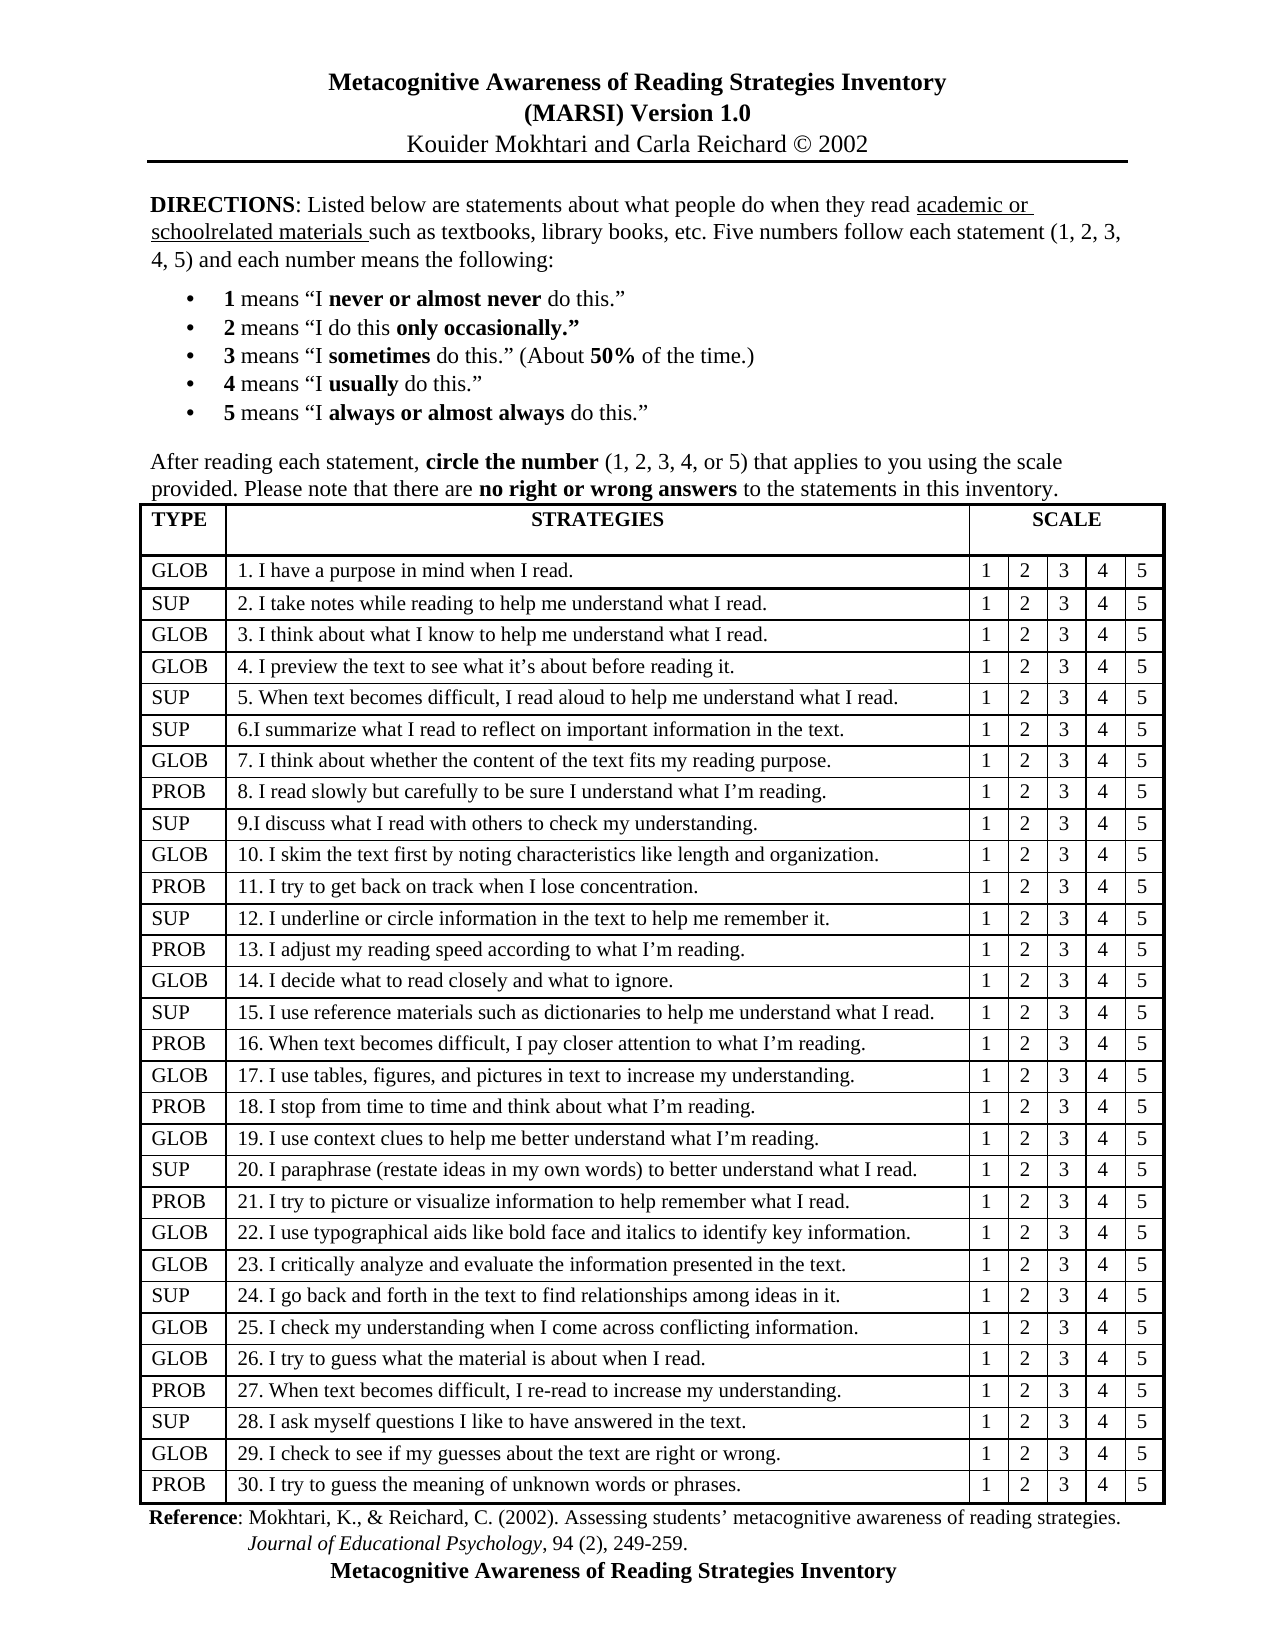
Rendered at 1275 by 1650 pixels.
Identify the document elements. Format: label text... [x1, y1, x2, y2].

table_cell SUP [142, 716, 225, 745]
table_cell 3 [1048, 936, 1085, 966]
table_cell 8. I read slowly but carefully to be sure I understand what I’m reading. [227, 778, 969, 808]
table_cell 1. I have a purpose in mind when I read. [227, 557, 969, 587]
table_cell 1 [970, 1219, 1008, 1249]
table_cell 1 [970, 1440, 1008, 1470]
table_cell PROB [142, 936, 225, 966]
table_cell 2 [1009, 684, 1047, 714]
table_cell 2 [1009, 1219, 1047, 1249]
table_cell 4 [1087, 1471, 1125, 1502]
table_cell 3 [1048, 716, 1085, 745]
table_cell 5 [1126, 653, 1162, 682]
table_cell 2 [1009, 716, 1047, 745]
table_cell 1 [970, 810, 1008, 840]
table_cell 3 [1048, 841, 1085, 871]
table_cell 4 [1087, 1251, 1125, 1281]
table_cell 4 [1087, 841, 1125, 871]
table_cell 2 [1009, 873, 1047, 903]
table_cell 1 [970, 621, 1008, 651]
table_cell 5 [1126, 590, 1162, 619]
list 4 means “I usually do this.” [186, 370, 1124, 397]
table_cell GLOB [142, 1219, 225, 1249]
table_cell 3 [1048, 1062, 1085, 1092]
table_cell 2 [1009, 1440, 1047, 1470]
table_cell 2 [1009, 621, 1047, 651]
text Metacognitive Awareness of Reading Strategies Inventory [330, 1557, 1124, 1583]
table_cell SUP [142, 905, 225, 934]
table_cell SUP [142, 1156, 225, 1186]
table_cell 5 [1126, 1188, 1162, 1218]
table_cell 27. When text becomes difficult, I re-read to increase my understanding. [227, 1377, 969, 1407]
table_cell 2 [1009, 905, 1047, 934]
text DIRECTIONS: Listed below are statements about what people do when they read academic or schoolrelated materials such as textbooks, library books, etc. Five numbers follow each statement (1, 2, 3, 4, 5) and each number means the following: [150, 191, 1124, 272]
table_cell 5 [1126, 1471, 1162, 1502]
table_cell 3 [1048, 1314, 1085, 1344]
table_cell 5 [1126, 1377, 1162, 1407]
table_cell 4 [1087, 684, 1125, 714]
text Kouider Mokhtari and Carla Reichard © 2002 [151, 129, 1124, 158]
table_cell 2 [1009, 1471, 1047, 1502]
table_cell 2 [1009, 1314, 1047, 1344]
table_cell GLOB [142, 841, 225, 871]
table_cell GLOB [142, 1062, 225, 1092]
table_cell 2 [1009, 1125, 1047, 1155]
table_cell 5 [1126, 1314, 1162, 1344]
table_cell GLOB [142, 1314, 225, 1344]
table_cell 3 [1048, 778, 1085, 808]
table_cell 4 [1087, 1377, 1125, 1407]
table_cell 4 [1087, 1093, 1125, 1123]
table_cell 4 [1087, 905, 1125, 934]
table_cell 1 [970, 747, 1008, 777]
table_cell GLOB [142, 1251, 225, 1281]
table_cell 5 [1126, 1156, 1162, 1186]
table_cell 5 [1126, 716, 1162, 745]
table_cell 1 [970, 905, 1008, 934]
table_cell 14. I decide what to read closely and what to ignore. [227, 967, 969, 997]
table_cell 5 [1126, 841, 1162, 871]
table_cell 13. I adjust my reading speed according to what I’m reading. [227, 936, 969, 966]
table_cell 28. I ask myself questions I like to have answered in the text. [227, 1408, 969, 1438]
table_cell 5 [1126, 1440, 1162, 1470]
table_cell 4 [1087, 621, 1125, 651]
table_cell 2 [1009, 590, 1047, 619]
table_cell 5 [1126, 936, 1162, 966]
table_cell 1 [970, 778, 1008, 808]
table_cell 5 [1126, 1062, 1162, 1092]
table_cell 4. I preview the text to see what it’s about before reading it. [227, 653, 969, 682]
table_cell GLOB [142, 621, 225, 651]
table_cell 3 [1048, 1282, 1085, 1312]
table_cell 5 [1126, 1125, 1162, 1155]
table_cell 2 [1009, 1093, 1047, 1123]
table_cell 1 [970, 684, 1008, 714]
table_cell PROB [142, 1377, 225, 1407]
table_cell 5 [1126, 810, 1162, 840]
table_cell 4 [1087, 653, 1125, 682]
table_cell 5 [1126, 1030, 1162, 1060]
table_cell 3 [1048, 1471, 1085, 1502]
table_cell GLOB [142, 967, 225, 997]
table_cell 2 [1009, 1377, 1047, 1407]
table_cell 1 [970, 1345, 1008, 1375]
text Reference: Mokhtari, K., & Reichard, C. (2002). Assessing students’ metacognitive awareness of reading strategies. [148, 1505, 1123, 1529]
table_cell 24. I go back and forth in the text to find relationships among ideas in it. [227, 1282, 969, 1312]
table_cell SUP [142, 1282, 225, 1312]
table_cell 4 [1087, 1188, 1125, 1218]
table_cell 2 [1009, 747, 1047, 777]
table_cell 21. I try to picture or visualize information to help remember what I read. [227, 1188, 969, 1218]
table_cell 1 [970, 1314, 1008, 1344]
table_cell 1 [970, 1471, 1008, 1502]
table_cell 25. I check my understanding when I come across conflicting information. [227, 1314, 969, 1344]
table_cell 4 [1087, 1314, 1125, 1344]
table_cell PROB [142, 1471, 225, 1502]
table_cell 3 [1048, 1219, 1085, 1249]
table_cell 3 [1048, 1345, 1085, 1375]
text Metacognitive Awareness of Reading Strategies Inventory [151, 67, 1123, 96]
table_cell GLOB [142, 1345, 225, 1375]
table_cell 5 [1126, 1219, 1162, 1249]
table_cell 1 [970, 873, 1008, 903]
table_cell 1 [970, 1156, 1008, 1186]
table_header SCALE [970, 506, 1125, 554]
table_cell 4 [1087, 590, 1125, 619]
table_cell 3 [1048, 1408, 1085, 1438]
table_cell GLOB [142, 1440, 225, 1470]
table_cell 4 [1087, 1125, 1125, 1155]
table_cell 4 [1087, 1345, 1125, 1375]
table_cell 5 [1126, 1408, 1162, 1438]
table_cell 20. I paraphrase (restate ideas in my own words) to better understand what I read. [227, 1156, 969, 1186]
table_cell 11. I try to get back on track when I lose concentration. [227, 873, 969, 903]
table_cell SUP [142, 590, 225, 619]
table_cell 1 [970, 557, 1008, 587]
table_cell 3 [1048, 999, 1085, 1029]
table_cell 3 [1048, 810, 1085, 840]
table_cell 2 [1009, 778, 1047, 808]
table_header TYPE [142, 506, 225, 554]
table_cell 1 [970, 1062, 1008, 1092]
table_header [1125, 506, 1162, 554]
table_cell 4 [1087, 873, 1125, 903]
table_cell 4 [1087, 1219, 1125, 1249]
table_cell 5 [1126, 1093, 1162, 1123]
text Journal of Educational Psychology, 94 (2), 249-259. [247, 1531, 1124, 1555]
list 5 means “I always or almost always do this.” [186, 398, 1124, 425]
table_cell 1 [970, 1377, 1008, 1407]
table_cell 4 [1087, 747, 1125, 777]
table_cell 5 [1126, 621, 1162, 651]
table_cell 3 [1048, 1125, 1085, 1155]
table_cell GLOB [142, 1125, 225, 1155]
table_cell 2 [1009, 936, 1047, 966]
table_cell 1 [970, 841, 1008, 871]
table_cell 3 [1048, 1377, 1085, 1407]
table_cell 5 [1126, 1251, 1162, 1281]
table_cell 4 [1087, 1440, 1125, 1470]
table_cell 1 [970, 1282, 1008, 1312]
table_cell 2 [1009, 1156, 1047, 1186]
table_cell 2. I take notes while reading to help me understand what I read. [227, 590, 969, 619]
table_cell PROB [142, 778, 225, 808]
table_cell 4 [1087, 936, 1125, 966]
list 3 means “I sometimes do this.” (About 50% of the time.) [186, 342, 1124, 368]
table_cell 1 [970, 1251, 1008, 1281]
table_cell 9.I discuss what I read with others to check my understanding. [227, 810, 969, 840]
table_cell 4 [1087, 967, 1125, 997]
table_cell 15. I use reference materials such as dictionaries to help me understand what I read. [227, 999, 969, 1029]
table_cell 5 [1126, 684, 1162, 714]
table_cell 4 [1087, 1062, 1125, 1092]
table_cell PROB [142, 873, 225, 903]
table_cell 3 [1048, 684, 1085, 714]
table_cell 2 [1009, 810, 1047, 840]
table_cell 3 [1048, 873, 1085, 903]
table_cell 4 [1087, 1408, 1125, 1438]
table_cell 17. I use tables, figures, and pictures in text to increase my understanding. [227, 1062, 969, 1092]
table_cell 2 [1009, 557, 1047, 587]
table_cell 16. When text becomes difficult, I pay closer attention to what I’m reading. [227, 1030, 969, 1060]
table_cell 3 [1048, 1156, 1085, 1186]
table_cell PROB [142, 1030, 225, 1060]
table_cell 19. I use context clues to help me better understand what I’m reading. [227, 1125, 969, 1155]
table_cell 1 [970, 1408, 1008, 1438]
table_cell 5 [1126, 747, 1162, 777]
table_cell 6.I summarize what I read to reflect on important information in the text. [227, 716, 969, 745]
table_cell 5 [1126, 967, 1162, 997]
list 1 means “I never or almost never do this.” [186, 285, 1124, 311]
table_cell 1 [970, 1188, 1008, 1218]
table_cell 1 [970, 999, 1008, 1029]
table_cell 3 [1048, 590, 1085, 619]
table_cell SUP [142, 684, 225, 714]
table_cell SUP [142, 810, 225, 840]
table_cell 2 [1009, 1282, 1047, 1312]
table_cell 4 [1087, 716, 1125, 745]
table_cell 5 [1126, 999, 1162, 1029]
table_cell 5 [1126, 1345, 1162, 1375]
table_cell 2 [1009, 1030, 1047, 1060]
table_cell 23. I critically analyze and evaluate the information presented in the text. [227, 1251, 969, 1281]
table_cell PROB [142, 1093, 225, 1123]
text (MARSI) Version 1.0 [151, 98, 1124, 127]
table_cell 3 [1048, 905, 1085, 934]
table_cell 3 [1048, 653, 1085, 682]
table_cell 3 [1048, 1093, 1085, 1123]
table_cell 1 [970, 653, 1008, 682]
table_cell 5 [1126, 778, 1162, 808]
table_cell GLOB [142, 557, 225, 587]
table_cell 3 [1048, 967, 1085, 997]
table_cell 2 [1009, 1188, 1047, 1218]
table_cell 2 [1009, 967, 1047, 997]
table_cell 4 [1087, 999, 1125, 1029]
table_cell 3 [1048, 1251, 1085, 1281]
table_cell 26. I try to guess what the material is about when I read. [227, 1345, 969, 1375]
table_cell GLOB [142, 653, 225, 682]
table_cell 5 [1126, 905, 1162, 934]
table_cell 5 [1126, 1282, 1162, 1312]
table_cell 3 [1048, 1188, 1085, 1218]
table_cell 3 [1048, 557, 1085, 587]
table_cell 1 [970, 967, 1008, 997]
table_cell 4 [1087, 1030, 1125, 1060]
table_cell 3 [1048, 747, 1085, 777]
table_cell SUP [142, 1408, 225, 1438]
table_cell 4 [1087, 778, 1125, 808]
table_cell 3. I think about what I know to help me understand what I read. [227, 621, 969, 651]
table_cell 22. I use typographical aids like bold face and italics to identify key information. [227, 1219, 969, 1249]
table_cell 12. I underline or circle information in the text to help me remember it. [227, 905, 969, 934]
table_cell 4 [1087, 557, 1125, 587]
table_cell 2 [1009, 1345, 1047, 1375]
table_cell 1 [970, 1125, 1008, 1155]
table_cell 18. I stop from time to time and think about what I’m reading. [227, 1093, 969, 1123]
table_cell 1 [970, 1030, 1008, 1060]
table_header STRATEGIES [227, 506, 969, 554]
table_cell 2 [1009, 1251, 1047, 1281]
table_cell GLOB [142, 747, 225, 777]
table_cell 10. I skim the text first by noting characteristics like length and organization. [227, 841, 969, 871]
table_cell 1 [970, 1093, 1008, 1123]
table_cell 2 [1009, 1062, 1047, 1092]
table_cell 2 [1009, 999, 1047, 1029]
table_cell 5 [1126, 557, 1162, 587]
text After reading each statement, circle the number (1, 2, 3, 4, or 5) that applies to you using the scale provided. Please note that there are no right or wrong answers to the statements in this inventory. [150, 448, 1124, 501]
table_cell 3 [1048, 1440, 1085, 1470]
table_cell 1 [970, 936, 1008, 966]
table_cell 4 [1087, 810, 1125, 840]
list 2 means “I do this only occasionally.” [186, 313, 1124, 340]
table_cell 5. When text becomes difficult, I read aloud to help me understand what I read. [227, 684, 969, 714]
table_cell 5 [1126, 873, 1162, 903]
table_cell 3 [1048, 1030, 1085, 1060]
table_cell 1 [970, 716, 1008, 745]
table_cell 4 [1087, 1282, 1125, 1312]
table_cell 7. I think about whether the content of the text fits my reading purpose. [227, 747, 969, 777]
table_cell 1 [970, 590, 1008, 619]
table_cell 2 [1009, 841, 1047, 871]
table_cell 3 [1048, 621, 1085, 651]
table_cell 2 [1009, 653, 1047, 682]
table_cell 2 [1009, 1408, 1047, 1438]
table_cell PROB [142, 1188, 225, 1218]
table_cell SUP [142, 999, 225, 1029]
table_cell 30. I try to guess the meaning of unknown words or phrases. [227, 1471, 969, 1502]
table_cell 4 [1087, 1156, 1125, 1186]
table_cell 29. I check to see if my guesses about the text are right or wrong. [227, 1440, 969, 1470]
